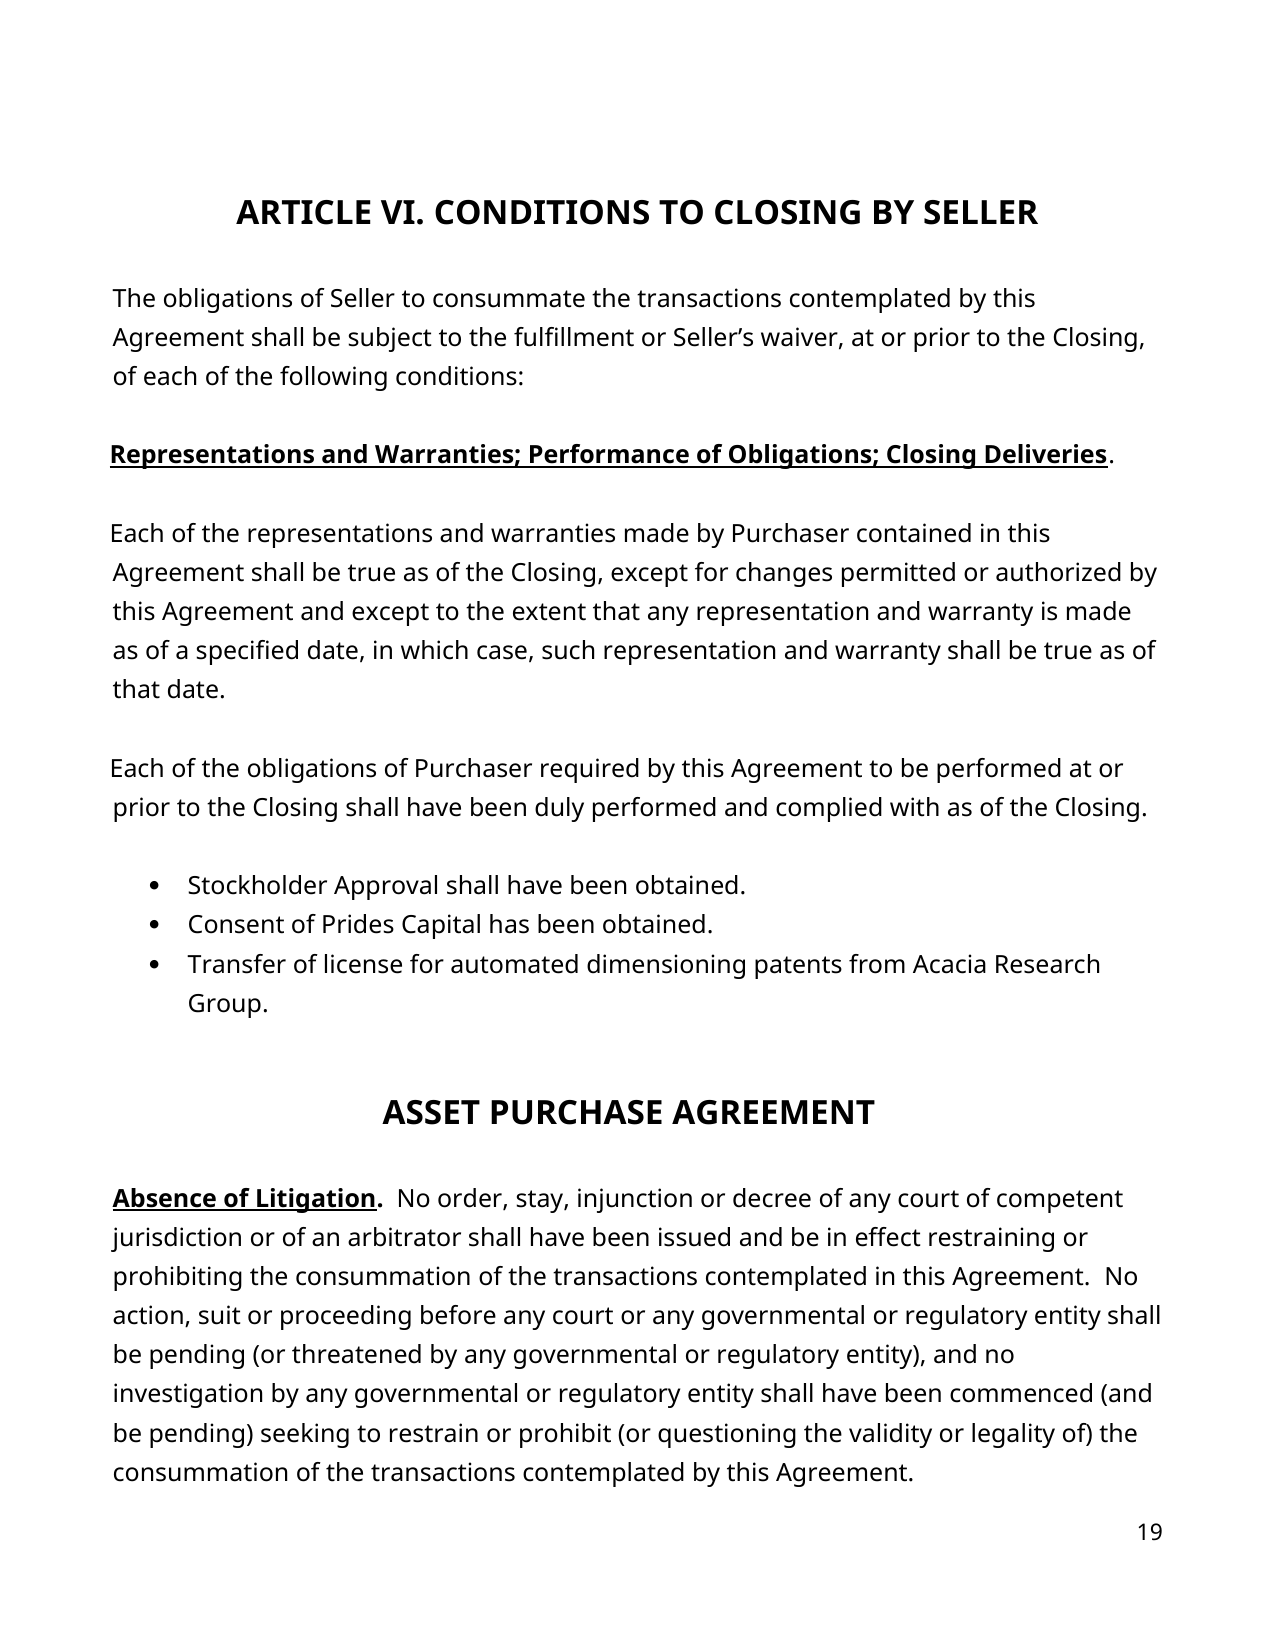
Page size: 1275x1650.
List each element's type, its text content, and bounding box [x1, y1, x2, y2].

text ARTICLE VI. CONDITIONS TO CLOSING BY SELLER [112, 189, 1162, 234]
text Absence of Litigation. No order, stay, injunction or decree of any court of competent jurisdiction or of an arbitrator shall have been issued and be in effect restraining or prohibiting the consummation of the transactions contemplated in this Agreement. No action, suit or proceeding before any court or any governmental or regulatory entity shall be pending (or threatened by any governmental or regulatory entity), and no investigation by any governmental or regulatory entity shall have been commenced (and be pending) seeking to restrain or prohibit (or questioning the validity or legality of) the consummation of the transactions contemplated by this Agreement. [109, 1141, 1162, 1488]
text The obligations of Seller to consummate the transactions contemplated by this Agreement shall be subject to the fulfillment or Seller’s waiver, at or prior to the Closing, of each of the following conditions: [112, 281, 1162, 393]
text Each of the obligations of Purchaser required by this Agreement to be performed at or prior to the Closing shall have been duly performed and complied with as of the Closing. [109, 751, 1162, 824]
list Consent of Prides Capital has been obtained. [150, 907, 1162, 941]
list Stockholder Approval shall have been obtained. [150, 868, 1162, 902]
text Representations and Warranties; Performance of Obligations; Closing Deliveries. [109, 437, 1162, 471]
list Transfer of license for automated dimensioning patents from Acacia Research Group. [150, 946, 1162, 1019]
text Each of the representations and warranties made by Purchaser contained in this Agreement shall be true as of the Closing, except for changes permitted or authorized by this Agreement and except to the extent that any representation and warranty is made as of a specified date, in which case, such representation and warranty shall be true as of that date. [109, 516, 1162, 706]
text ASSET PURCHASE AGREEMENT [112, 1089, 1162, 1134]
